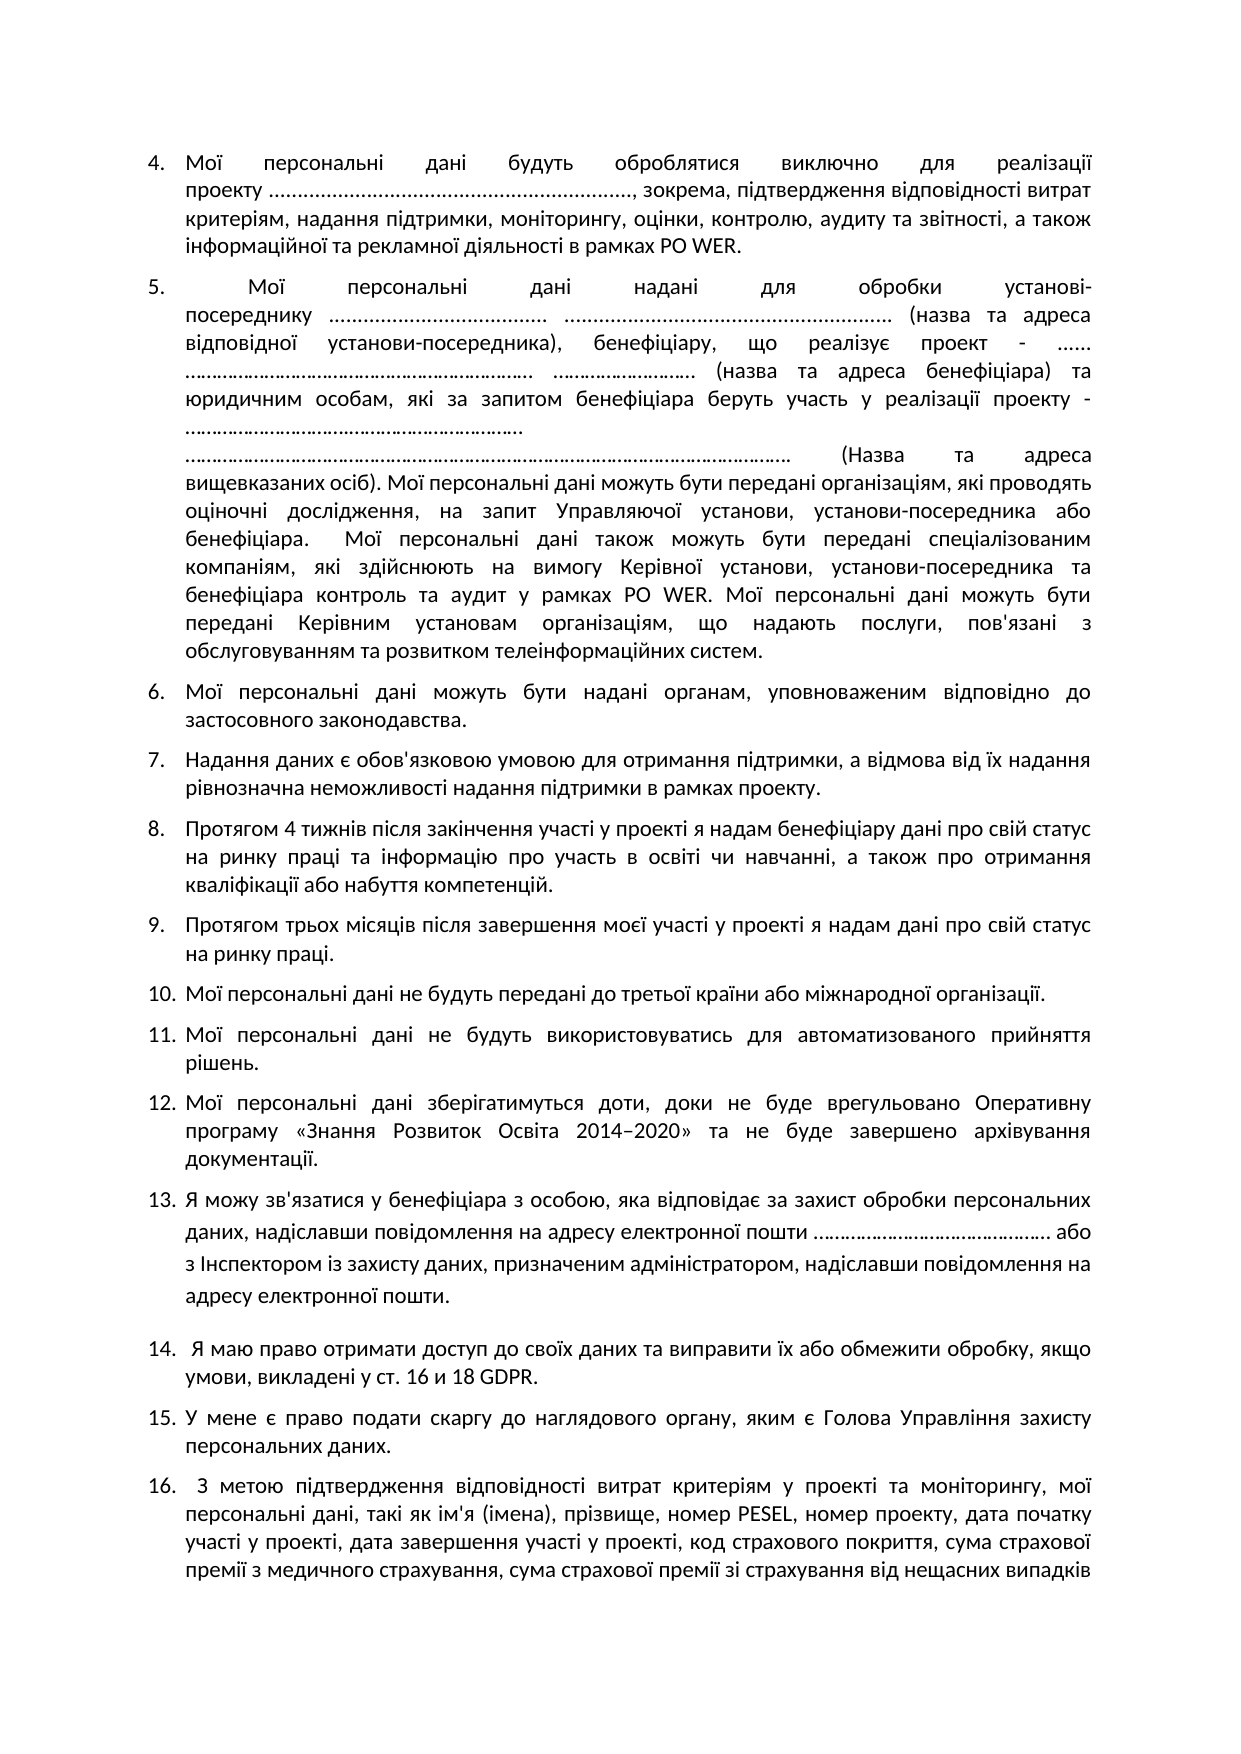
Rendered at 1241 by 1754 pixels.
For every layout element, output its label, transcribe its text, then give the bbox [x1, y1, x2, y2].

list Протягом 4 тижнів після закінчення участі у проекті я надам бенефіціару дані про свій статус на ринку праці та інформацію про участь в освіті чи навчанні, а також про отримання кваліфікації або набуття компетенцій. [148, 814, 1093, 898]
list Мої персональні дані зберігатимуться доти, доки не буде врегульовано Оперативну програму «Знання Розвиток Освіта 2014–2020» та не буде завершено архівування документації. [148, 1088, 1093, 1172]
list Мої персональні дані не будуть використовуватись для автоматизованого прийняття рішень. [148, 1020, 1093, 1076]
list Мої персональні дані будуть оброблятися виключно для реалізації проекту ..............................................................., зокрема, підтвердження відповідності витрат критеріям, надання підтримки, моніторингу, оцінки, контролю, аудиту та звітності, а також інформаційної та рекламної діяльності в рамках PO WER. [148, 148, 1093, 260]
list Мої персональні дані можуть бути надані органам, уповноваженим відповідно до застосовного законодавства. [148, 677, 1093, 733]
list Я маю право отримати доступ до своїх даних та виправити їх або обмежити обробку, якщо умови, викладені у ст. 16 и 18 GDPR. [148, 1334, 1093, 1390]
list У мене є право подати скаргу до наглядового органу, яким є Голова Управління захисту персональних даних. [148, 1403, 1093, 1459]
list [148, 1471, 1093, 1583]
list Мої персональні дані надані для обробки установі-посереднику ...................................... ......................................................... (назва та адреса відповідної установи-посередника), бенефіціару, що реалізує проект - ......………………………………………………………… ……………………… (назва та адреса бенефіціара) та юридичним особам, які за запитом бенефіціара беруть участь у реалізації проекту - ………………………….…………………………… ……………………………………………………………………………………………………. (Назва та адреса вищевказаних осіб). Мої персональні дані можуть бути передані організаціям, які проводять оціночні дослідження, на запит Управляючої установи, установи-посередника або бенефіціара. Мої персональні дані також можуть бути передані спеціалізованим компаніям, які здійснюють на вимогу Керівної установи, установи-посередника та бенефіціара контроль та аудит у рамках PO WER. Мої персональні дані можуть бути передані Керівним установам організаціям, що надають послуги, пов'язані з обслуговуванням та розвитком телеінформаційних систем. [148, 272, 1093, 664]
list Протягом трьох місяців після завершення моєї участі у проекті я надам дані про свій статус на ринку праці. [148, 911, 1093, 967]
list Надання даних є обов'язковою умовою для отримання підтримки, а відмова від їх надання рівнозначна неможливості надання підтримки в рамках проекту. [148, 746, 1093, 802]
list Мої персональні дані не будуть передані до третьої країни або міжнародної організації. [148, 979, 1093, 1007]
list Я можу зв'язатися у бенефіціара з особою, яка відповідає за захист обробки персональних даних, надіславши повідомлення на адресу електронної пошти ……………………………………… або з Інспектором із захисту даних, призначеним адміністратором, надіславши повідомлення на адресу електронної пошти. [148, 1185, 1093, 1309]
